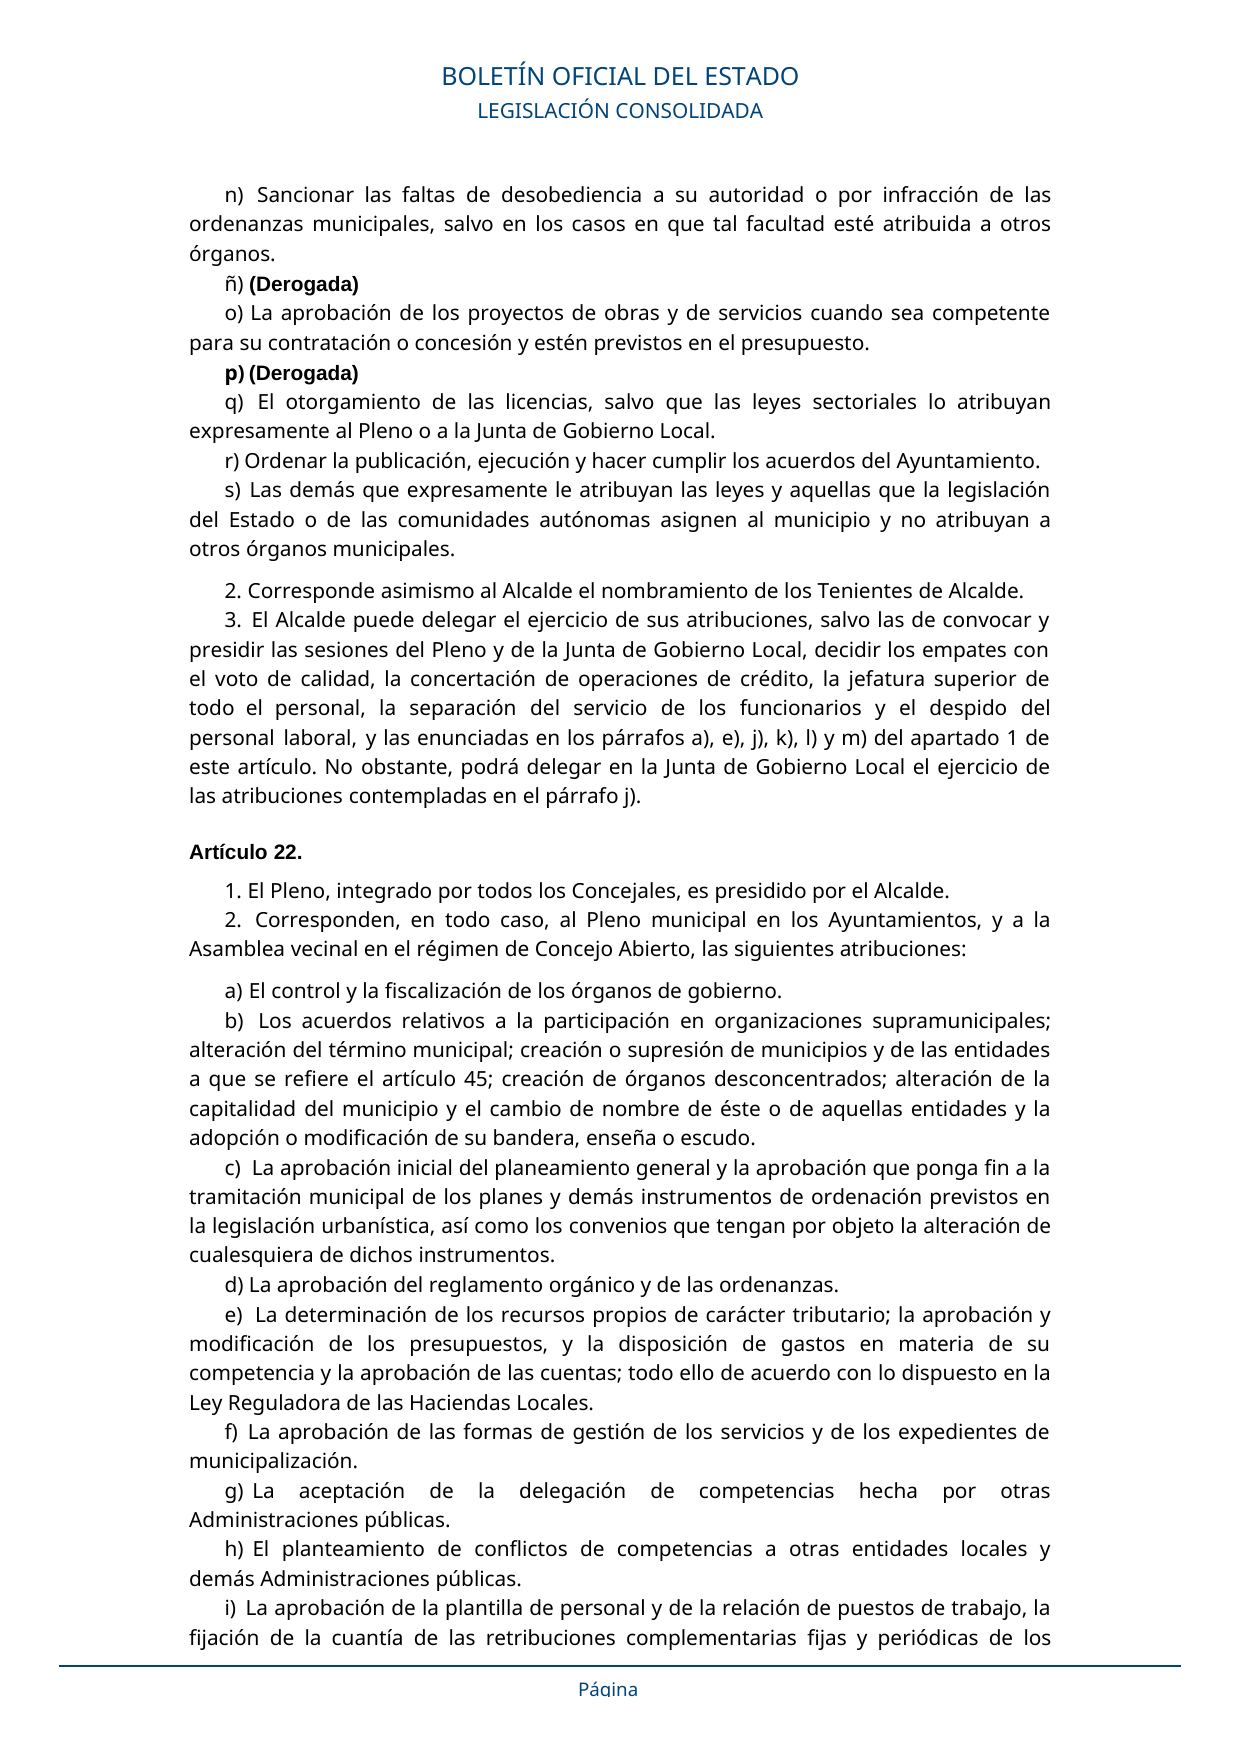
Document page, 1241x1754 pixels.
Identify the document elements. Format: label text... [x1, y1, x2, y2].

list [189, 1593, 1051, 1651]
list El planteamiento de conflictos de competencias a otras entidades locales y demás Administraciones públicas. [189, 1534, 1051, 1592]
list Los acuerdos relativos a la participación en organizaciones supramunicipales; alteración del término municipal; creación o supresión de municipios y de las entidades a que se refiere el artículo 45; creación de órganos desconcentrados; alteración de la capitalidad del municipio y el cambio de nombre de éste o de aquellas entidades y la adopción o modificación de su bandera, enseña o escudo. [189, 1006, 1051, 1152]
list El otorgamiento de las licencias, salvo que las leyes sectoriales lo atribuyan expresamente al Pleno o a la Junta de Gobierno Local. [189, 387, 1051, 445]
text ñ) (Derogada) [224, 269, 1184, 297]
list Corresponde asimismo al Alcalde el nombramiento de los Tenientes de Alcalde. [224, 576, 1184, 604]
list Sancionar las faltas de desobediencia a su autoridad o por infracción de las ordenanzas municipales, salvo en los casos en que tal facultad esté atribuida a otros órganos. [189, 180, 1051, 267]
list La aprobación de los proyectos de obras y de servicios cuando sea competente para su contratación o concesión y estén previstos en el presupuesto. [189, 298, 1051, 356]
list La aprobación de las formas de gestión de los servicios y de los expedientes de municipalización. [189, 1417, 1051, 1475]
list Ordenar la publicación, ejecución y hacer cumplir los acuerdos del Ayuntamiento. [224, 446, 1184, 474]
list La aprobación inicial del planeamiento general y la aprobación que ponga fin a la tramitación municipal de los planes y demás instrumentos de ordenación previstos en la legislación urbanística, así como los convenios que tengan por objeto la alteración de cualesquiera de dichos instrumentos. [189, 1153, 1051, 1269]
list El Pleno, integrado por todos los Concejales, es presidido por el Alcalde. [224, 876, 1184, 904]
list La aprobación del reglamento orgánico y de las ordenanzas. [224, 1270, 1184, 1299]
subtitle Artículo 22. [189, 840, 1184, 864]
list El Alcalde puede delegar el ejercicio de sus atribuciones, salvo las de convocar y presidir las sesiones del Pleno y de la Junta de Gobierno Local, decidir los empates con el voto de calidad, la concertación de operaciones de crédito, la jefatura superior de todo el personal, la separación del servicio de los funcionarios y el despido del personal laboral, y las enunciadas en los párrafos a), e), j), k), l) y m) del apartado 1 de este artículo. No obstante, podrá delegar en la Junta de Gobierno Local el ejercicio de las atribuciones contempladas en el párrafo j). [189, 606, 1051, 809]
list El control y la fiscalización de los órganos de gobierno. [224, 977, 1184, 1005]
list Las demás que expresamente le atribuyan las leyes y aquellas que la legislación del Estado o de las comunidades autónomas asignen al municipio y no atribuyan a otros órganos municipales. [189, 475, 1051, 562]
list La aceptación de la delegación de competencias hecha por otras Administraciones públicas. [189, 1476, 1051, 1533]
subtitle (Derogada) [224, 358, 1184, 386]
list La determinación de los recursos propios de carácter tributario; la aprobación y modificación de los presupuestos, y la disposición de gastos en materia de su competencia y la aprobación de las cuentas; todo ello de acuerdo con lo dispuesto en la Ley Reguladora de las Haciendas Locales. [189, 1300, 1051, 1416]
list Corresponden, en todo caso, al Pleno municipal en los Ayuntamientos, y a la Asamblea vecinal en el régimen de Concejo Abierto, las siguientes atribuciones: [189, 905, 1051, 963]
